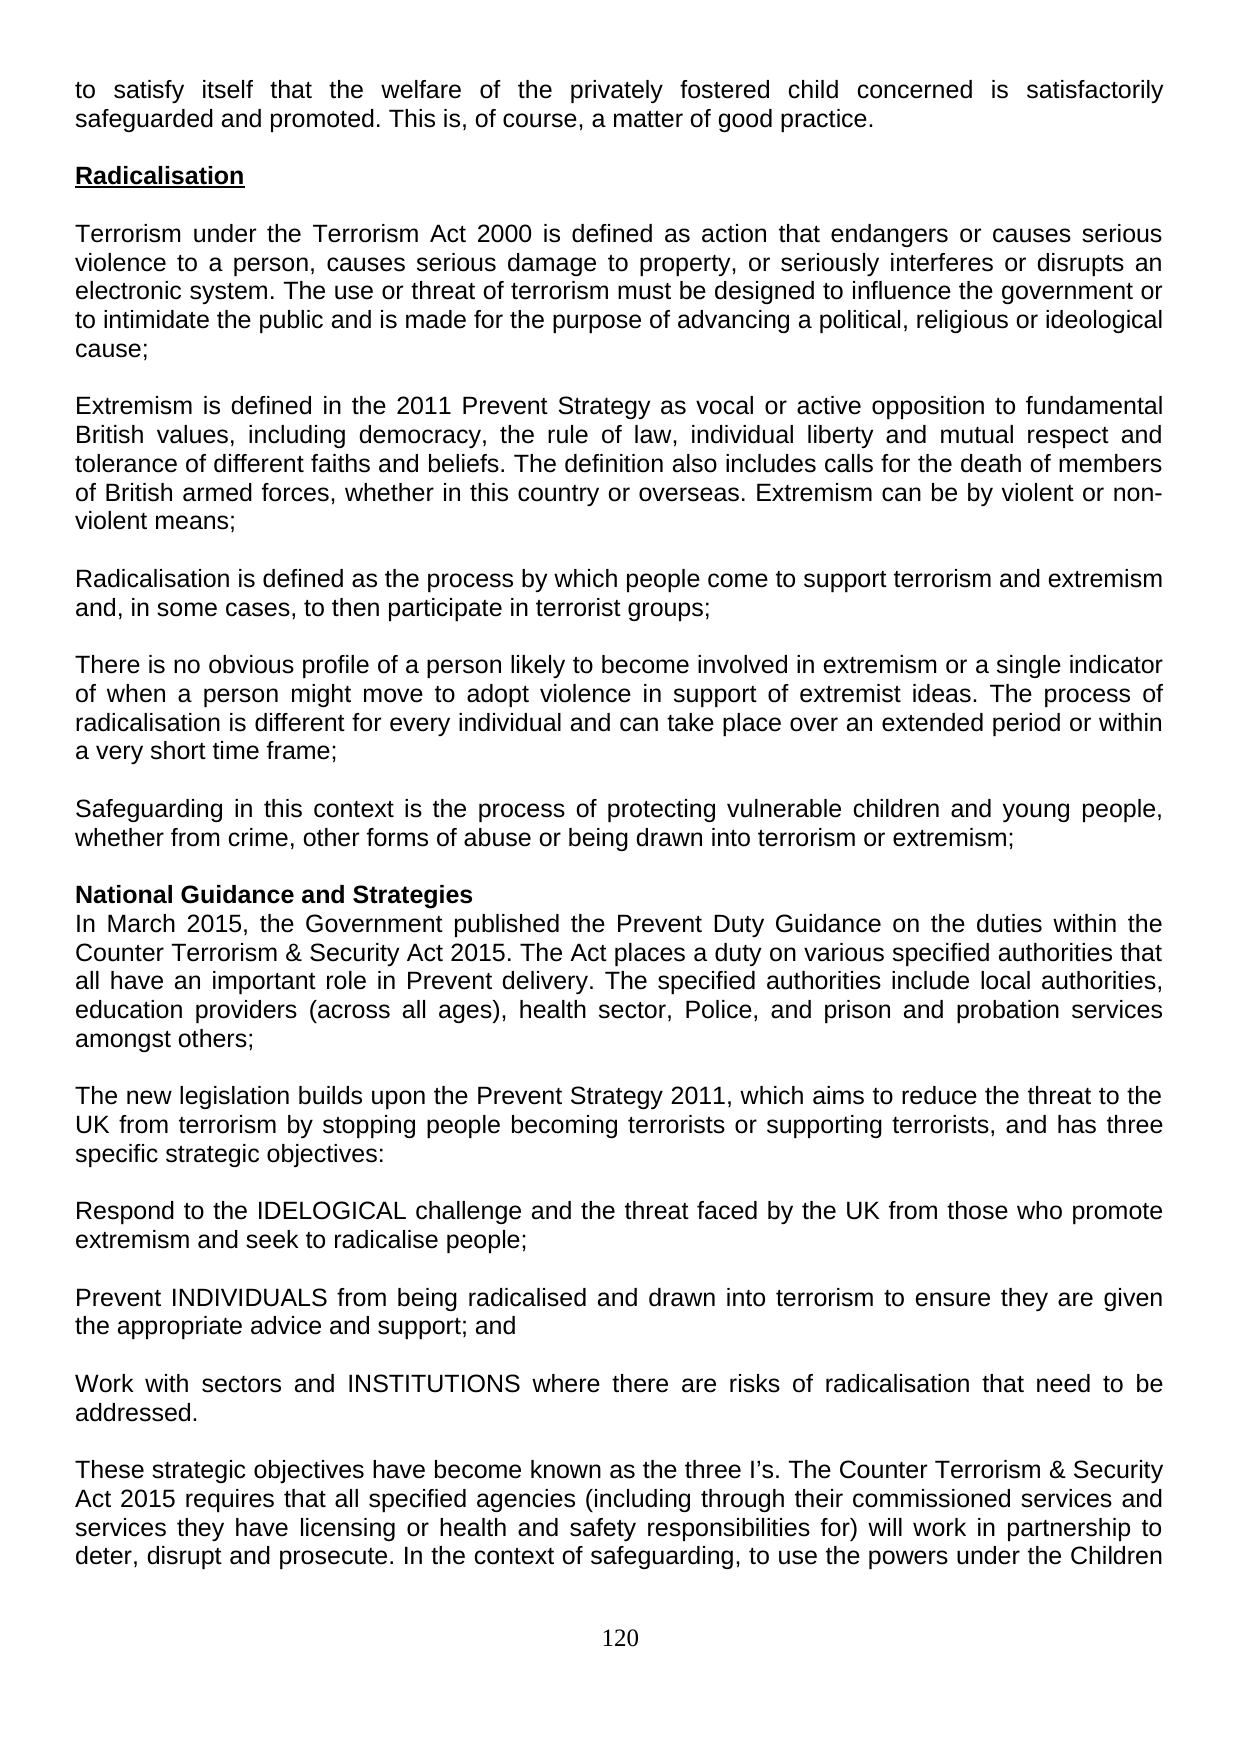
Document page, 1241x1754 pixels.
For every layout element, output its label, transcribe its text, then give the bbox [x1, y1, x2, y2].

text Radicalisation [75, 161, 1165, 190]
text In March 2015, the Government published the Prevent Duty Guidance on the duties within the Counter Terrorism & Security Act 2015. The Act places a duty on various specified authorities that all have an important role in Prevent delivery. The specified authorities include local authorities, education providers (across all ages), health sector, Police, and prison and probation services amongst others; [75, 909, 1165, 1052]
text Safeguarding in this context is the process of protecting vulnerable children and young people, whether from crime, other forms of abuse or being drawn into terrorism or extremism; [75, 794, 1165, 851]
text Work with sectors and INSTITUTIONS where there are risks of radicalisation that need to be addressed. [75, 1369, 1165, 1426]
text Respond to the IDELOGICAL challenge and the threat faced by the UK from those who promote extremism and seek to radicalise people; [75, 1196, 1165, 1254]
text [75, 75, 1165, 132]
text Extremism is defined in the 2011 Prevent Strategy as vocal or active opposition to fundamental British values, including democracy, the rule of law, individual liberty and mutual respect and tolerance of different faiths and beliefs. The definition also includes calls for the death of members of British armed forces, whether in this country or overseas. Extremism can be by violent or non-violent means; [75, 391, 1165, 535]
text There is no obvious profile of a person likely to become involved in extremism or a single indicator of when a person might move to adopt violence in support of extremist ideas. The process of radicalisation is different for every individual and can take place over an extended period or within a very short time frame; [75, 650, 1165, 765]
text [75, 1455, 1165, 1570]
text Terrorism under the Terrorism Act 2000 is defined as action that endangers or causes serious violence to a person, causes serious damage to property, or seriously interferes or disrupts an electronic system. The use or threat of terrorism must be designed to influence the government or to intimidate the public and is made for the purpose of advancing a political, religious or ideological cause; [75, 219, 1165, 362]
text Radicalisation is defined as the process by which people come to support terrorism and extremism and, in some cases, to then participate in terrorist groups; [75, 564, 1165, 621]
text The new legislation builds upon the Prevent Strategy 2011, which aims to reduce the threat to the UK from terrorism by stopping people becoming terrorists or supporting terrorists, and has three specific strategic objectives: [75, 1081, 1165, 1167]
text National Guidance and Strategies [75, 880, 1165, 909]
text Prevent INDIVIDUALS from being radicalised and drawn into terrorism to ensure they are given the appropriate advice and support; and [75, 1282, 1165, 1340]
